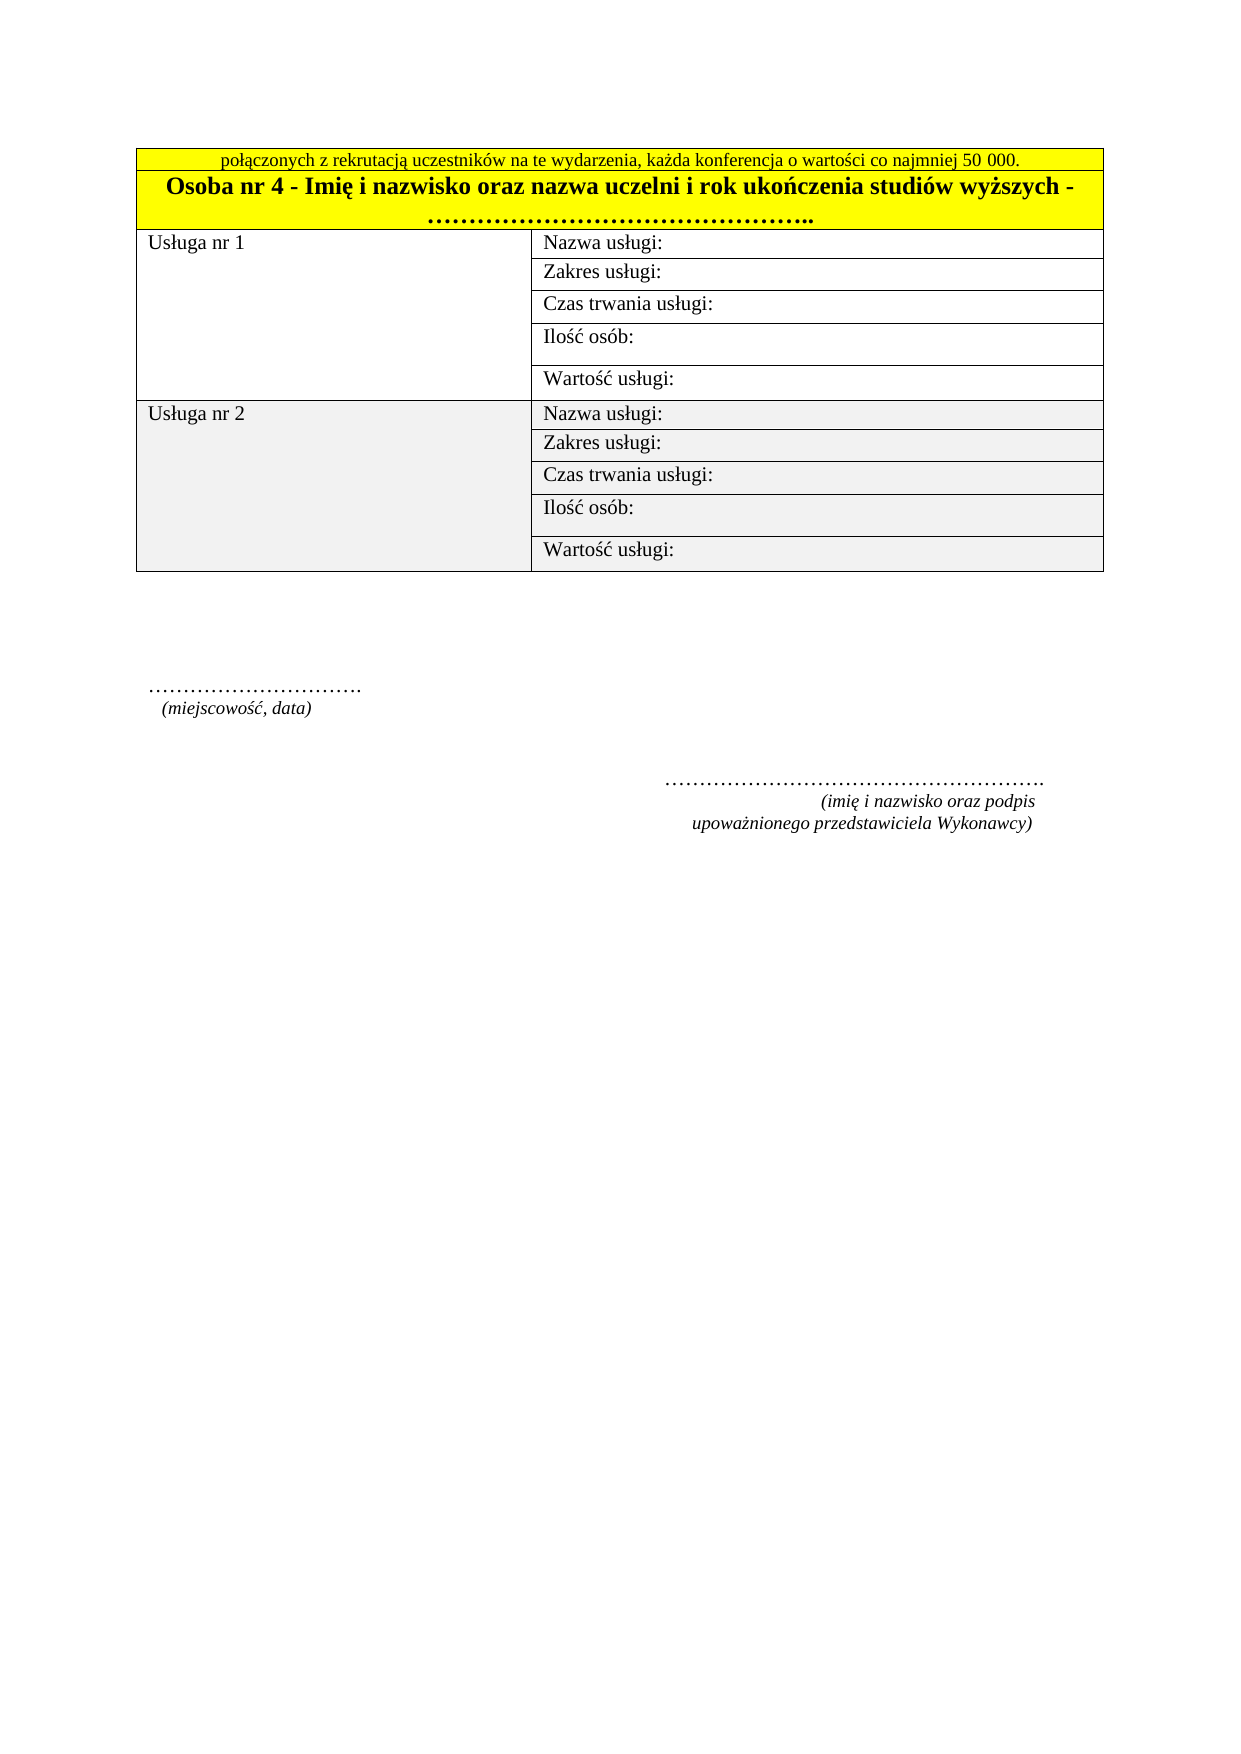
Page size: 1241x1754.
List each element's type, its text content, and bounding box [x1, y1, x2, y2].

text …………………………. [148, 673, 1093, 697]
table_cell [137, 149, 1103, 170]
table_cell Zakres usługi: [532, 259, 1103, 290]
table_cell Wartość usługi: [532, 366, 1103, 400]
table_cell Zakres usługi: [532, 430, 1103, 461]
table_cell Wartość usługi: [532, 537, 1103, 571]
table_cell Nazwa usługi: [532, 230, 1103, 258]
table_cell Czas trwania usługi: [532, 291, 1103, 323]
table_cell Nazwa usługi: [532, 401, 1103, 428]
table_cell Usługa nr 2 [137, 401, 531, 571]
text upoważnionego przedstawiciela Wykonawcy) [664, 812, 1093, 833]
text (imię i nazwisko oraz podpis [811, 790, 1093, 812]
text (miejscowość, data) [148, 697, 1093, 718]
table_cell Osoba nr 4 - Imię i nazwisko oraz nazwa uczelni i rok ukończenia studiów wyższych - ……………………………………….. [137, 171, 1103, 229]
text ………………………………………………. [148, 766, 1093, 790]
table_cell Usługa nr 1 [137, 230, 531, 400]
table_cell Ilość osób: [532, 495, 1103, 536]
table_cell Ilość osób: [532, 324, 1103, 364]
table_cell Czas trwania usługi: [532, 462, 1103, 494]
